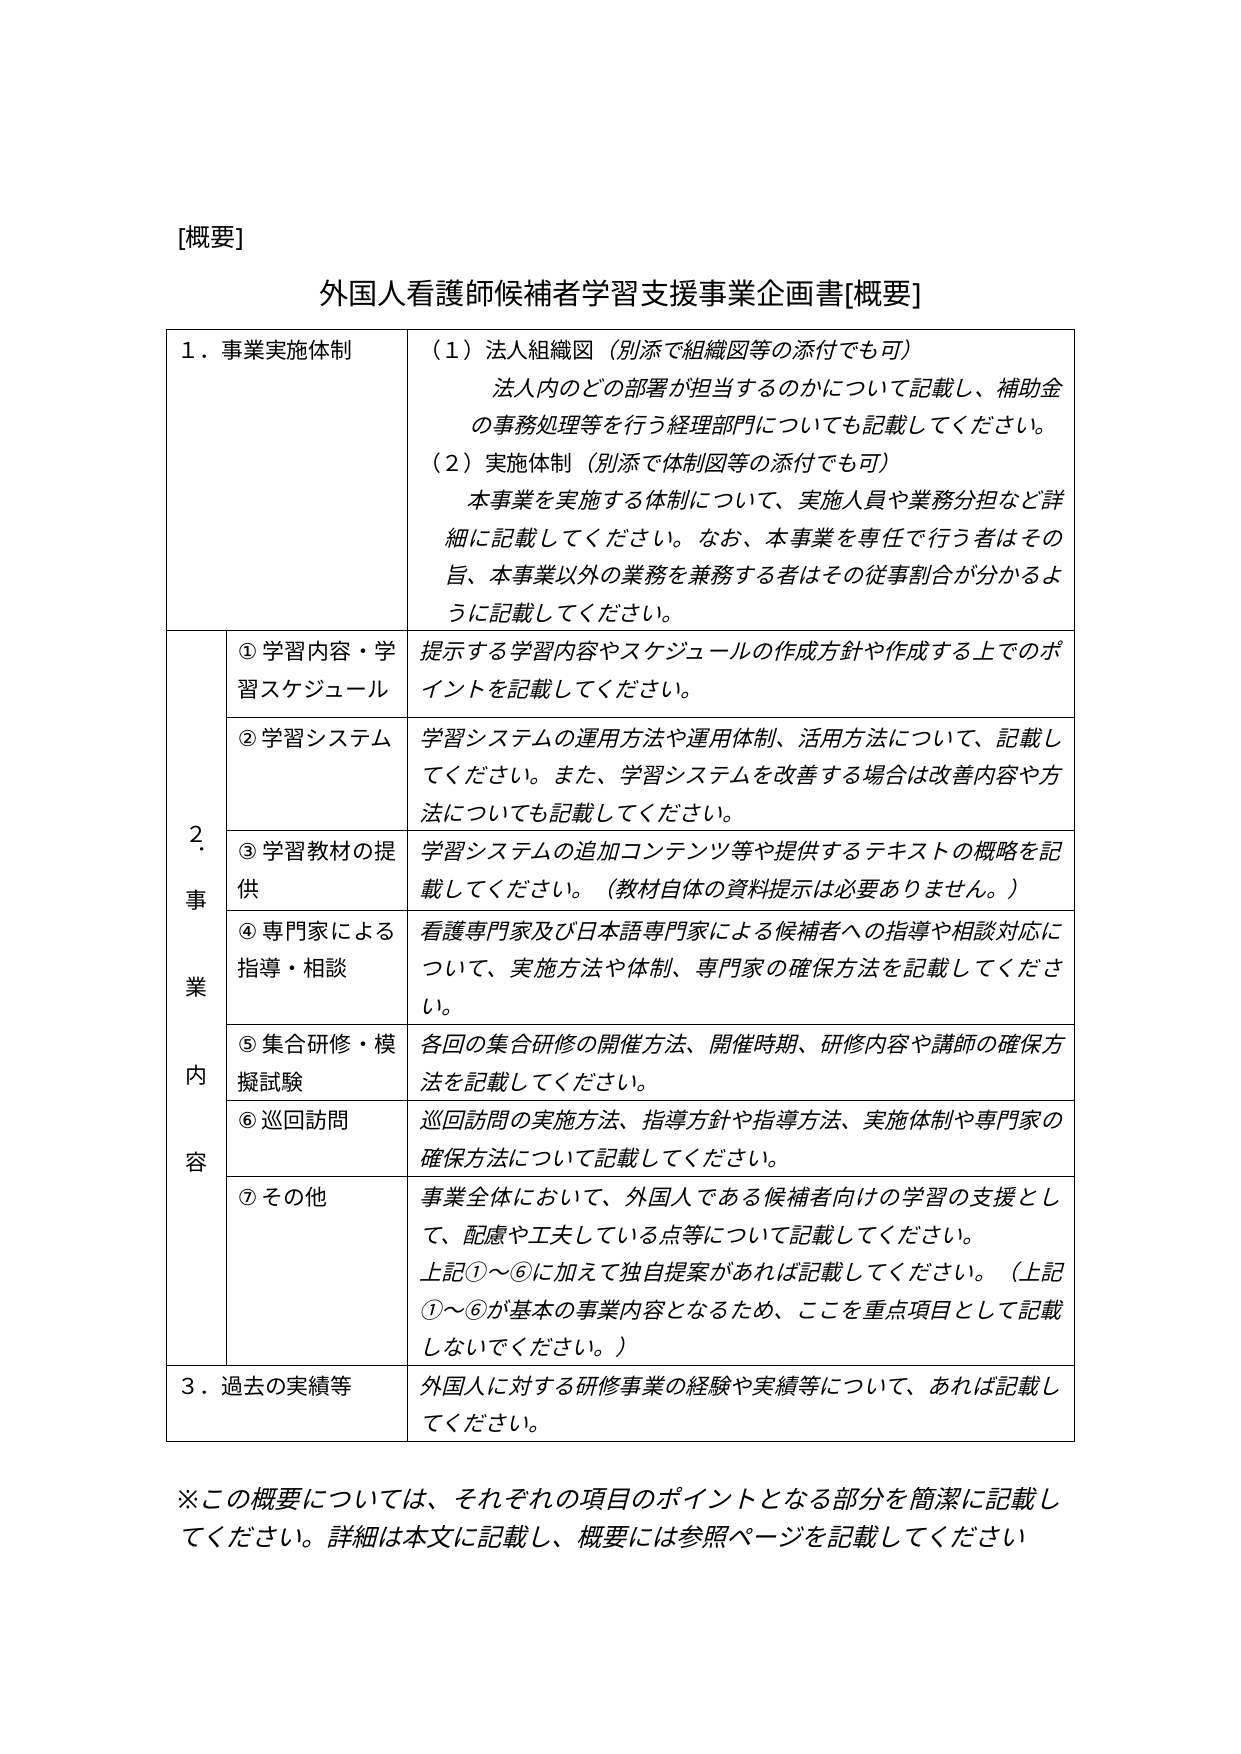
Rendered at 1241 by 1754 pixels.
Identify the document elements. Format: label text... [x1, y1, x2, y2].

table_cell ⑦その他 [227, 1177, 407, 1365]
table_header （１）法人組織図（別添で組織図等の添付でも可） 法人内のどの部署が担当するのかについて記載し、補助金の事務処理等を行う経理部門についても記載してください。 （２）実施体制（別添で体制図等の添付でも可） 本事業を実施する体制について、実施人員や業務分担など詳細に記載してください。なお、本事業を専任で行う者はその旨、本事業以外の業務を兼務する者はその従事割合が分かるように記載してください。 [408, 330, 1074, 630]
table_cell ３．過去の実績等 [167, 1366, 407, 1441]
table_header １．事業実施体制 [167, 330, 407, 630]
text 外国人看護師候補者学習支援事業企画書[概要] [177, 254, 1063, 329]
table_cell ⑥巡回訪問 [227, 1101, 407, 1176]
table_cell ２． 事 業 内 容 [167, 631, 226, 1365]
table_cell ④専門家による指導・相談 [227, 911, 407, 1023]
table_cell 学習システムの追加コンテンツ等や提供するテキストの概略を記載してください。（教材自体の資料提示は必要ありません。） [408, 831, 1074, 910]
table_cell 巡回訪問の実施方法、指導方針や指導方法、実施体制や専門家の確保方法について記載してください。 [408, 1101, 1074, 1176]
table_cell 事業全体において、外国人である候補者向けの学習の支援として、配慮や工夫している点等について記載してください。 上記①～⑥に加えて独自提案があれば記載してください。（上記①～⑥が基本の事業内容となるため、ここを重点項目として記載しないでください。） [408, 1177, 1074, 1365]
table_cell ①学習内容・学習スケジュール [227, 631, 407, 717]
table_cell ⑤集合研修・模擬試験 [227, 1025, 407, 1099]
table_cell 看護専門家及び日本語専門家による候補者への指導や相談対応について、実施方法や体制、専門家の確保方法を記載してください。 [408, 911, 1074, 1023]
text [概要] [177, 217, 1063, 254]
table_cell ③学習教材の提供 [227, 831, 407, 910]
table_cell 提示する学習内容やスケジュールの作成方針や作成する上でのポイントを記載してください。 [408, 631, 1074, 717]
table_cell 各回の集合研修の開催方法、開催時期、研修内容や講師の確保方法を記載してください。 [408, 1025, 1074, 1099]
table_cell 学習システムの運用方法や運用体制、活用方法について、記載してください。また、学習システムを改善する場合は改善内容や方法についても記載してください。 [408, 718, 1074, 830]
table_cell ②学習システム [227, 718, 407, 830]
table_cell 外国人に対する研修事業の経験や実績等について、あれば記載してください。 [408, 1366, 1074, 1441]
text ※この概要については、それぞれの項目のポイントとなる部分を簡潔に記載してください。詳細は本文に記載し、概要には参照ページを記載してください [177, 1479, 1063, 1554]
